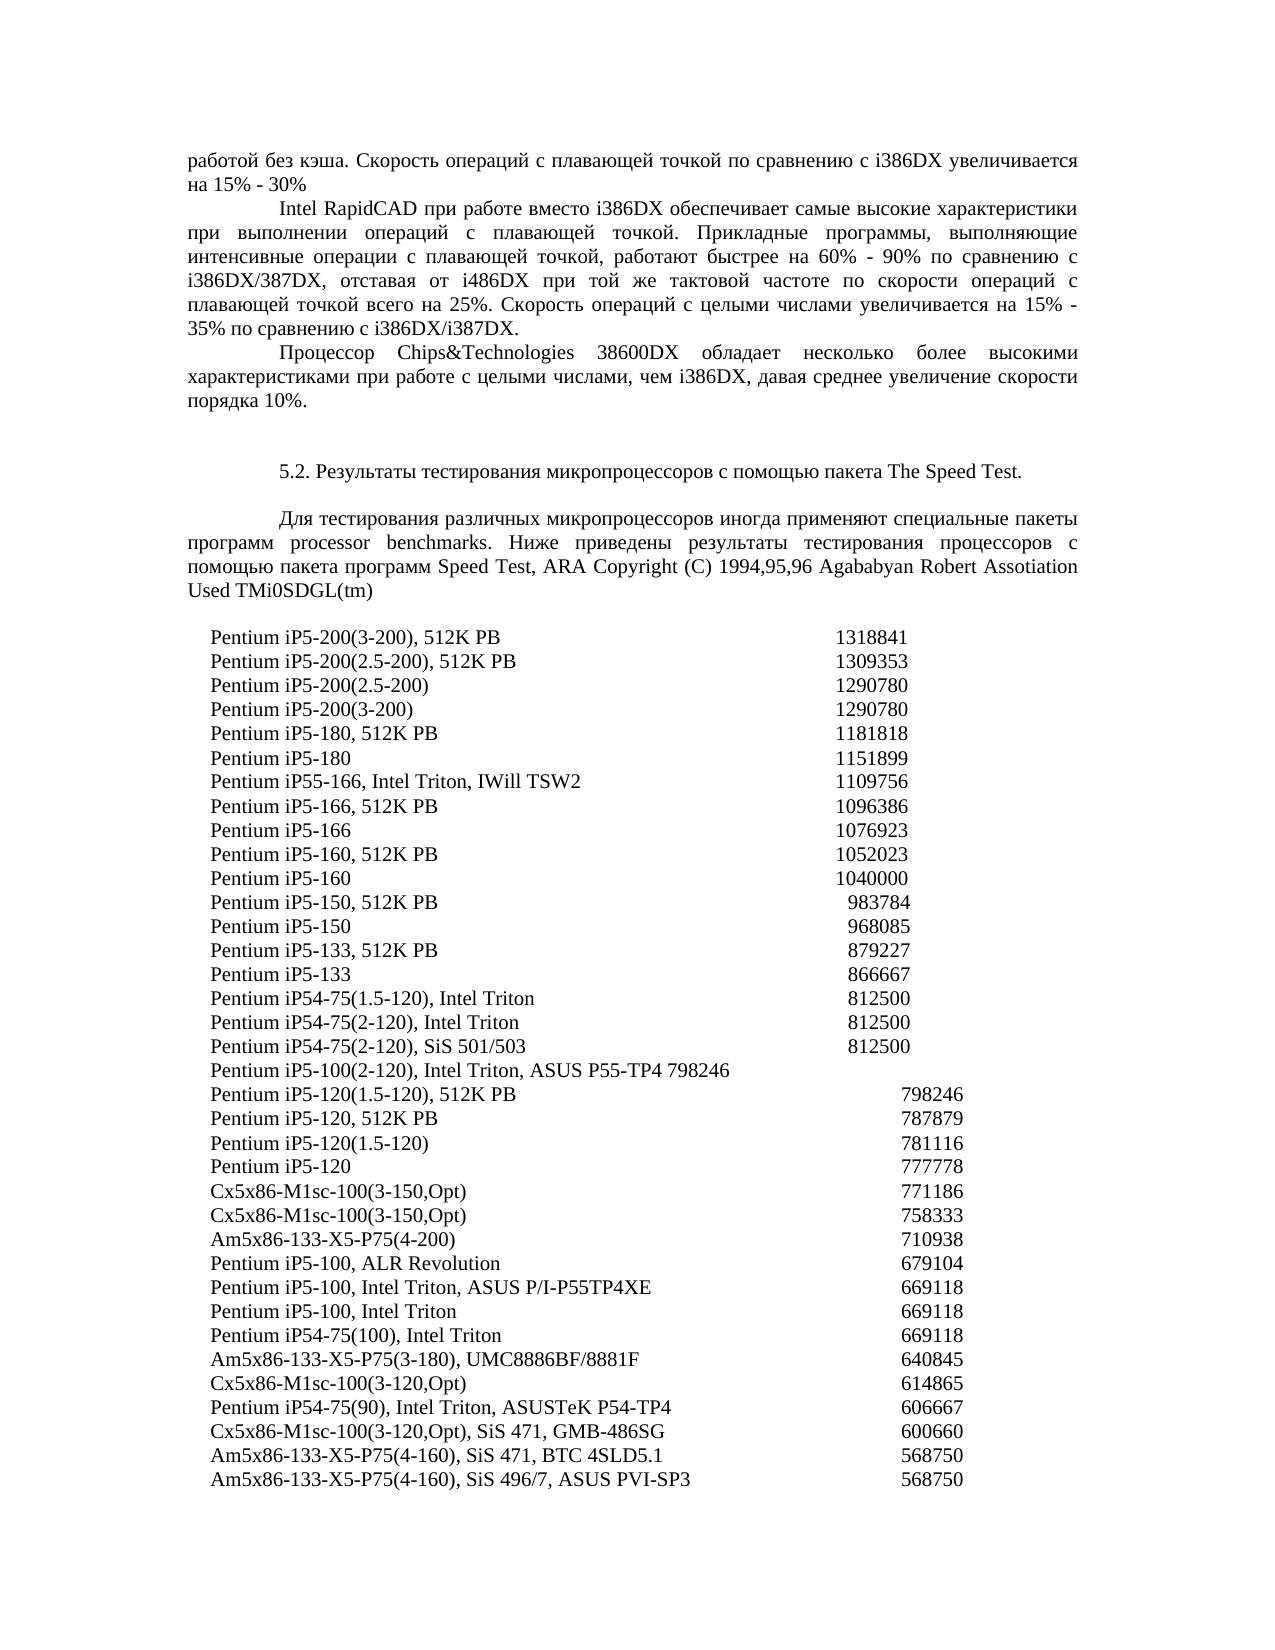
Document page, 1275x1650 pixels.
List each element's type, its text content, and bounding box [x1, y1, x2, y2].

text Для тестирования различных микропроцессоров иногда применяют специальные пакеты программ processor benchmarks. Ниже приведены результаты тестирования процессоров с помощью пакета программ Speed Test, ARA Copyright (C) 1994,95,96 Agababyan Robert Assotiation Used TMi0SDGL(tm) [187, 506, 1079, 602]
text Intel RapidCAD при работе вместо i386DX обеспечивает самые высокие характеристики при выполнении операций с плавающей точкой. Прикладные программы, выполняющие интенсивные операции с плавающей точкой, работают быстрее на 60% - 90% по сравнению с i386DX/387DX, отставая от i486DX при той же тактовой частоте по скорости операций с плавающей точкой всего на 25%. Скорость операций с целыми числами увеличивается на 15% - 35% по сравнению с i386DX/i387DX. [187, 196, 1079, 340]
text 5.2. Результаты тестирования микропроцессоров с помощью пакета The Speed Test. [279, 458, 1079, 483]
text Pentium iP5-160, 512K PB 1052023 [210, 842, 1079, 866]
text Pentium iP5-150, 512K PB 983784 [210, 890, 1079, 914]
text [187, 148, 1079, 196]
text Pentium iP5-100, Intel Triton 669118 [210, 1299, 1079, 1323]
text Pentium iP5-100(2-120), Intel Triton, ASUS P55-TP4 798246 [210, 1058, 1079, 1082]
text Pentium iP5-150 968085 [210, 914, 1079, 938]
text Pentium iP54-75(1.5-120), Intel Triton 812500 [210, 986, 1079, 1010]
text Pentium iP54-75(100), Intel Triton 669118 [210, 1323, 1079, 1347]
text Pentium iP54-75(2-120), Intel Triton 812500 [210, 1010, 1079, 1034]
text Pentium iP55-166, Intel Triton, IWill TSW2 1109756 [210, 769, 1079, 793]
text Cx5x86-M1sc-100(3-150,Opt) 771186 [210, 1178, 1079, 1203]
text Pentium iP5-120 777778 [210, 1154, 1079, 1178]
text Pentium iP54-75(2-120), SiS 501/503 812500 [210, 1034, 1079, 1058]
text Pentium iP5-180 1151899 [210, 745, 1079, 769]
text Am5x86-133-X5-P75(4-160), SiS 471, BTC 4SLD5.1 568750 [210, 1443, 1079, 1467]
text Pentium iP5-200(2.5-200) 1290780 [210, 673, 1079, 697]
text Pentium iP5-180, 512K PB 1181818 [210, 721, 1079, 745]
text Am5x86-133-X5-P75(4-200) 710938 [210, 1227, 1079, 1251]
text Pentium iP5-120(1.5-120), 512K PB 798246 [210, 1082, 1079, 1106]
text Pentium iP5-200(3-200) 1290780 [210, 697, 1079, 721]
text Процессор Chips&Technologies 38600DX обладает несколько более высокими характеристиками при работе с целыми числами, чем i386DX, давая среднее увеличение скорости порядка 10%. [187, 340, 1079, 412]
text Cx5x86-M1sc-100(3-120,Opt), SiS 471, GMB-486SG 600660 [210, 1419, 1079, 1443]
text Pentium iP5-133, 512K PB 879227 [210, 938, 1079, 962]
text Pentium iP5-100, ALR Revolution 679104 [210, 1251, 1079, 1275]
text Pentium iP5-166, 512K PB 1096386 [210, 793, 1079, 818]
text Pentium iP5-133 866667 [210, 962, 1079, 986]
text Pentium iP5-120, 512K PB 787879 [210, 1106, 1079, 1130]
text Pentium iP5-166 1076923 [210, 818, 1079, 842]
text Cx5x86-M1sc-100(3-120,Opt) 614865 [210, 1371, 1079, 1395]
text Pentium iP5-100, Intel Triton, ASUS P/I-P55TP4XE 669118 [210, 1275, 1079, 1299]
text Pentium iP5-200(3-200), 512K PB 1318841 [210, 625, 1079, 649]
text Cx5x86-M1sc-100(3-150,Opt) 758333 [210, 1203, 1079, 1227]
text Pentium iP54-75(90), Intel Triton, ASUSTeK P54-TP4 606667 [210, 1395, 1079, 1419]
text Pentium iP5-200(2.5-200), 512K PB 1309353 [210, 649, 1079, 673]
text Pentium iP5-120(1.5-120) 781116 [210, 1130, 1079, 1154]
text Am5x86-133-X5-P75(3-180), UMC8886BF/8881F 640845 [210, 1347, 1079, 1371]
text Pentium iP5-160 1040000 [210, 866, 1079, 890]
text Am5x86-133-X5-P75(4-160), SiS 496/7, ASUS PVI-SP3 568750 [210, 1467, 1079, 1491]
